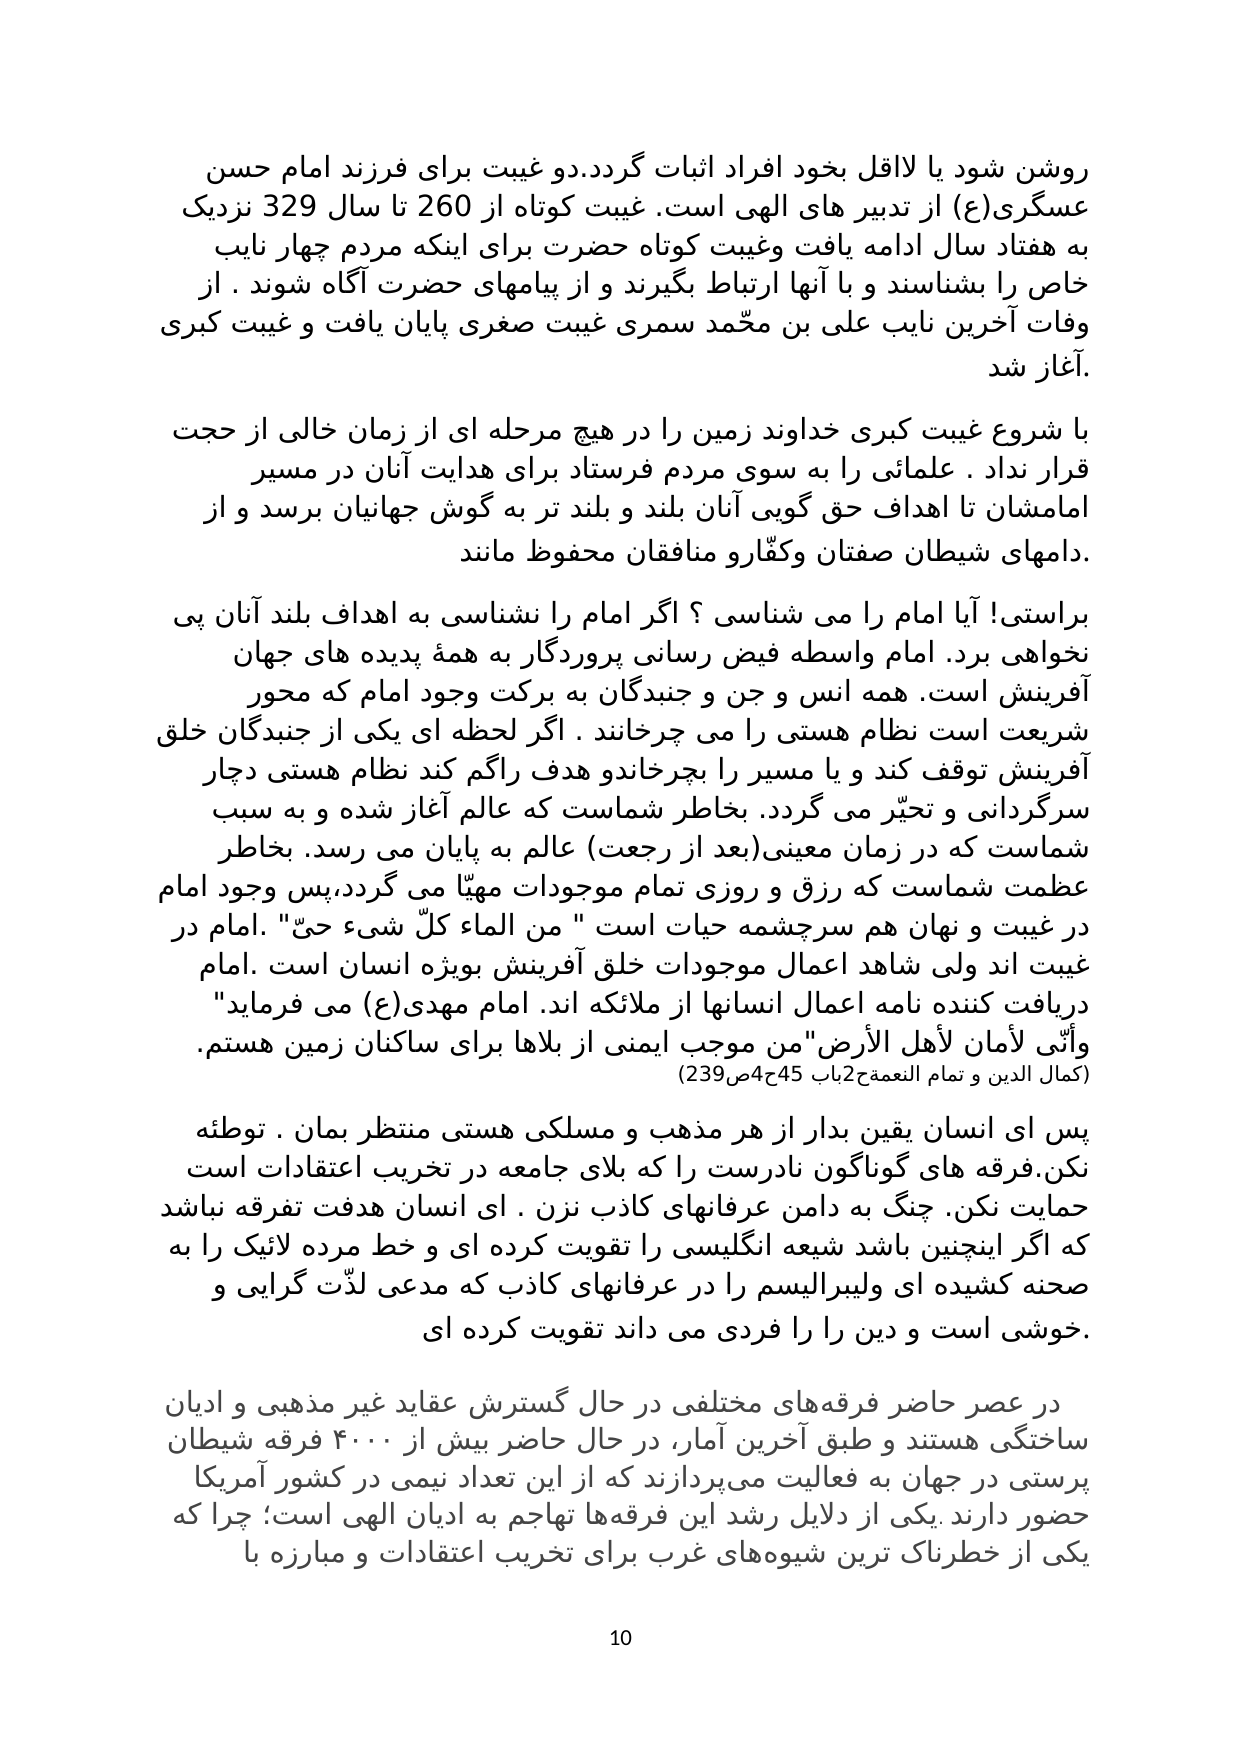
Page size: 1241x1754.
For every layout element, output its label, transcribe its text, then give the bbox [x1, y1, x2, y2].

text براستی! آیا امام را می شناسی ؟ اگر امام را نشناسی به اهداف بلند آنان پی نخواهی برد. امام واسطه فیض رسانی پروردگار به همۀ پدیده های جهان آفرینش است. همه انس و جن و جنبدگان به برکت وجود امام که محور شریعت است نظام هستی را می چرخانند . اگر لحظه ای یکی از جنبدگان خلق آفرینش توقف کند و یا مسیر را بچرخاندو هدف راگم کند نظام هستی دچار سرگردانی و تحیّر می گردد. بخاطر شماست که عالم آغاز شده و به سبب شماست که در زمان معینی(بعد از رجعت) عالم به پایان می رسد. بخاطر عظمت شماست که رزق و روزی تمام موجودات مهیّا می گردد،پس وجود امام در غیبت و نهان هم سرچشمه حیات است " من الماء کلّ شیء حیّ" .امام در غیبت اند ولی شاهد اعمال موجودات خلق آفرینش بویژه انسان است .امام دریافت کننده نامه اعمال انسانها از ملائکه اند. امام مهدی(ع) می فرماید" وأنّی لأمان لأهل الأرض"من موجب ایمنی از بلاها برای ساکنان زمین هستم. (کمال الدین و تمام النعمةح2باب 45ح4ص239) [150, 596, 1090, 1087]
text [150, 1382, 1090, 1569]
text با شروع غیبت کبری خداوند زمین را در هیچ مرحله ای از زمان خالی از حجت قرار نداد . علمائی را به سوی مردم فرستاد برای هدایت آنان در مسیر امامشان تا اهداف حق گویی آنان بلند و بلند تر به گوش جهانیان برسد و از دامهای شیطان صفتان وکفّارو منافقان محفوظ مانند. [150, 412, 1090, 570]
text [150, 150, 1090, 385]
text پس ای انسان یقین بدار از هر مذهب و مسلکی هستی منتظر بمان . توطئه نکن.فرقه های گوناگون نادرست را که بلای جامعه در تخریب اعتقادات است حمایت نکن. چنگ به دامن عرفانهای کاذب نزن . ای انسان هدفت تفرقه نباشد که اگر اینچنین باشد شیعه انگلیسی را تقویت کرده ای و خط مرده لائیک را به صحنه کشیده ای ولیبرالیسم را در عرفانهای کاذب که مدعی لذّت گرایی و خوشی است و دین را را فردی می داند تقویت کرده ای. [150, 1111, 1090, 1347]
